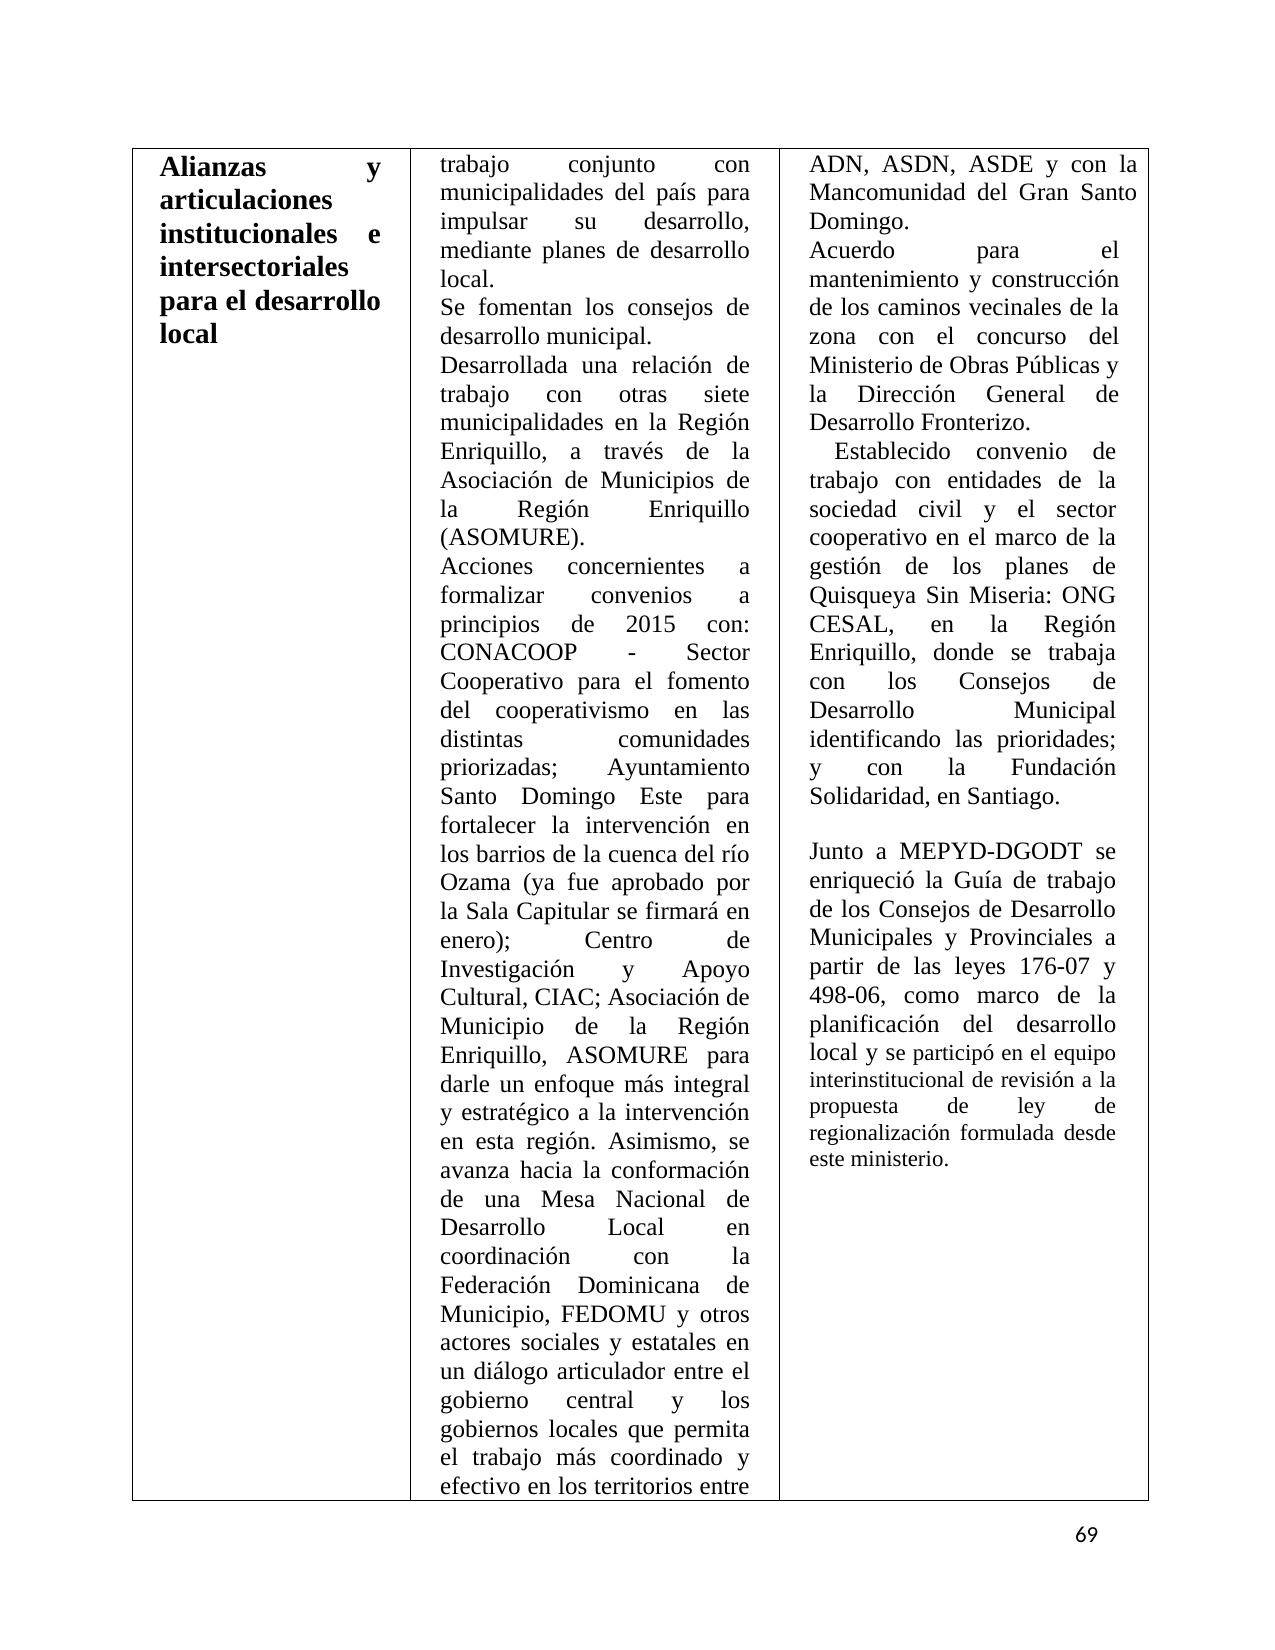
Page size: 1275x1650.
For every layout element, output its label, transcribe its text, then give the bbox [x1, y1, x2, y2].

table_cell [133, 149, 410, 1500]
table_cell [780, 149, 1148, 1500]
